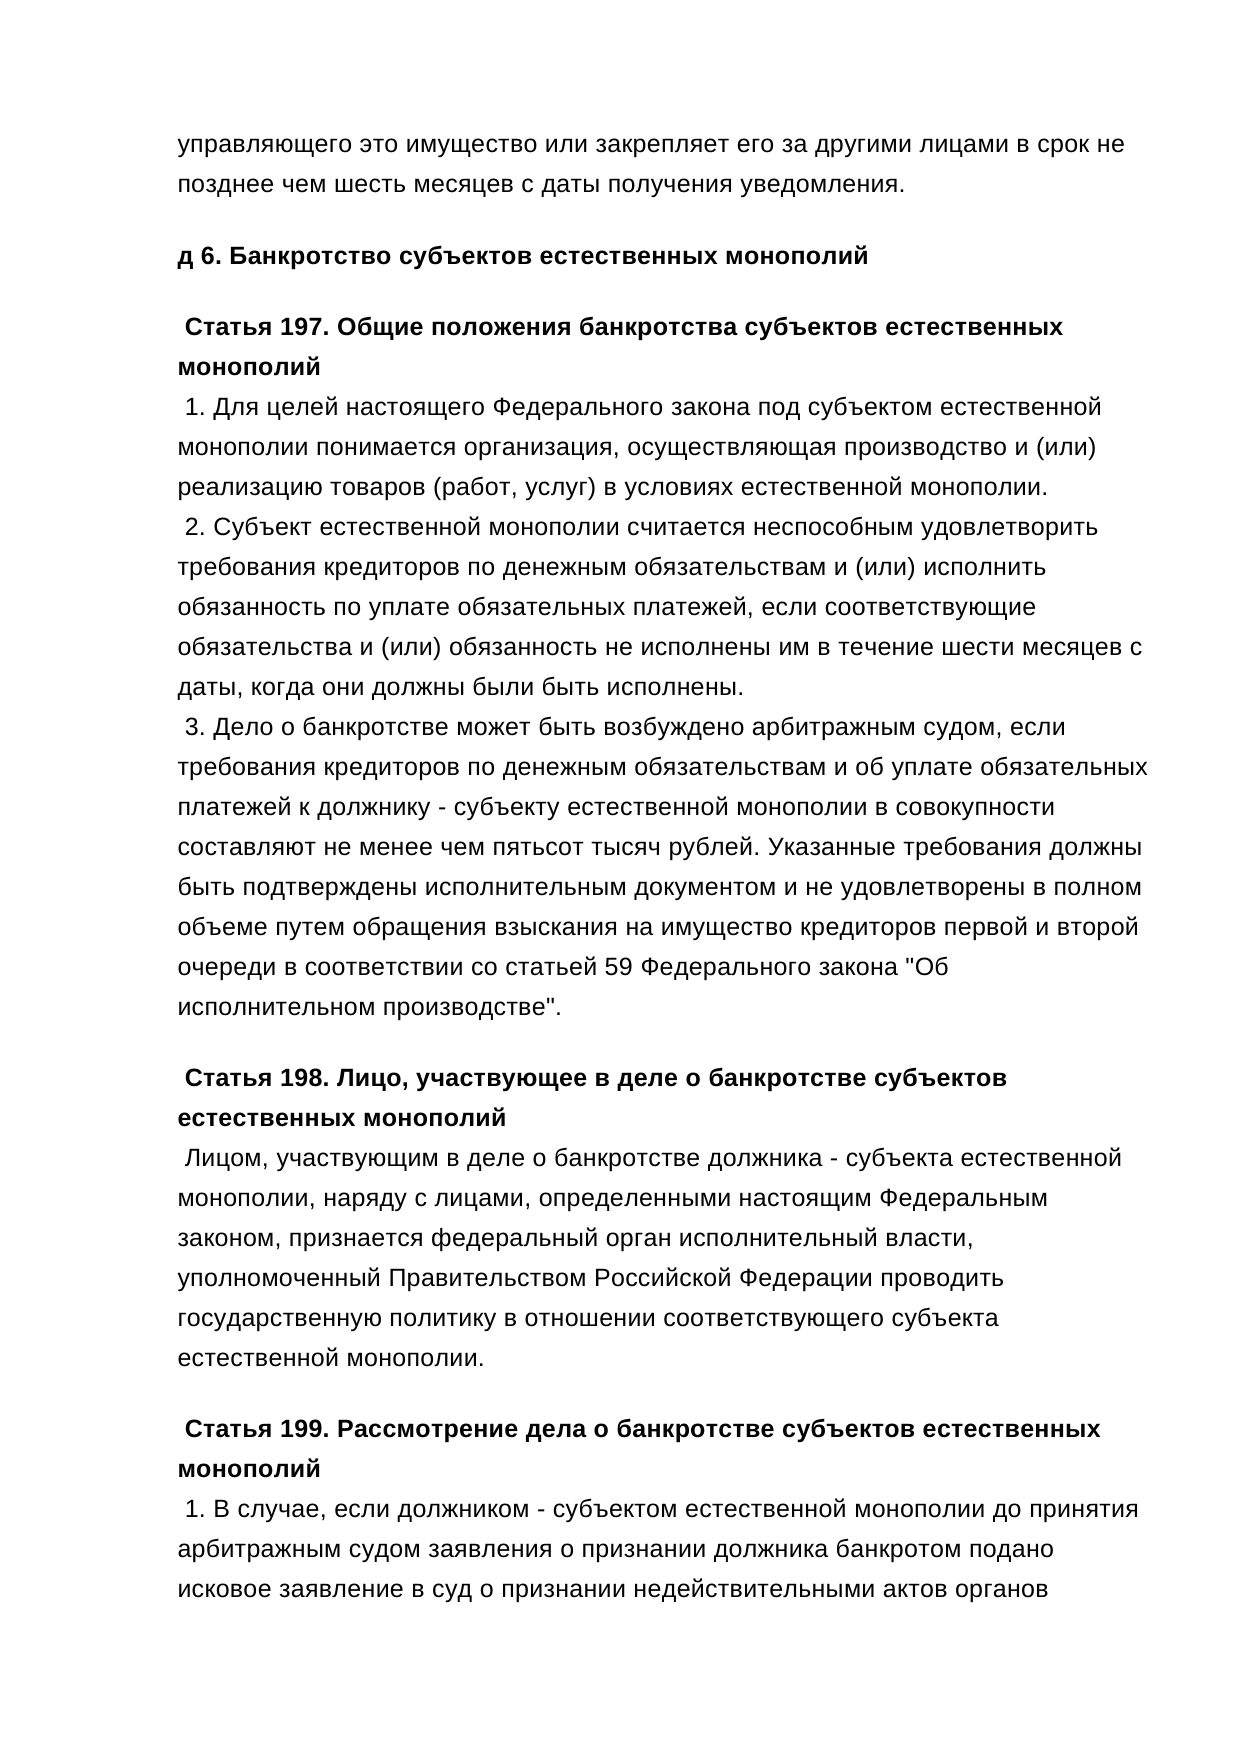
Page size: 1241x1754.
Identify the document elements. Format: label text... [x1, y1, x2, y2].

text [177, 118, 1152, 198]
text Статья 197. Общие положения банкротства субъектов естественных монополий 1. Для целей настоящего Федерального закона под субъектом естественной монополии понимается организация, осуществляющая производство и (или) реализацию товаров (работ, услуг) в условиях естественной монополии. 2. Субъект естественной монополии считается неспособным удовлетворить требования кредиторов по денежным обязательствам и (или) исполнить обязанность по уплате обязательных платежей, если соответствующие обязательства и (или) обязанность не исполнены им в течение шести месяцев с даты, когда они должны были быть исполнены. 3. Дело о банкротстве может быть возбуждено арбитражным судом, если требования кредиторов по денежным обязательствам и об уплате обязательных платежей к должнику - субъекту естественной монополии в совокупности составляют не менее чем пятьсот тысяч рублей. Указанные требования должны быть подтверждены исполнительным документом и не удовлетворены в полном объеме путем обращения взыскания на имущество кредиторов первой и второй очереди в соответствии со статьей 59 Федерального закона "Об исполнительном производстве". [177, 301, 1152, 1021]
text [177, 1403, 1152, 1603]
text д 6. Банкротство субъектов естественных монополий [177, 229, 1152, 269]
text Статья 198. Лицо, участвующее в деле о банкротстве субъектов естественных монополий Лицом, участвующим в деле о банкротстве должника - субъекта естественной монополии, наряду с лицами, определенными настоящим Федеральным законом, признается федеральный орган исполнительный власти, уполномоченный Правительством Российской Федерации проводить государственную политику в отношении соответствующего субъекта естественной монополии. [177, 1052, 1152, 1372]
